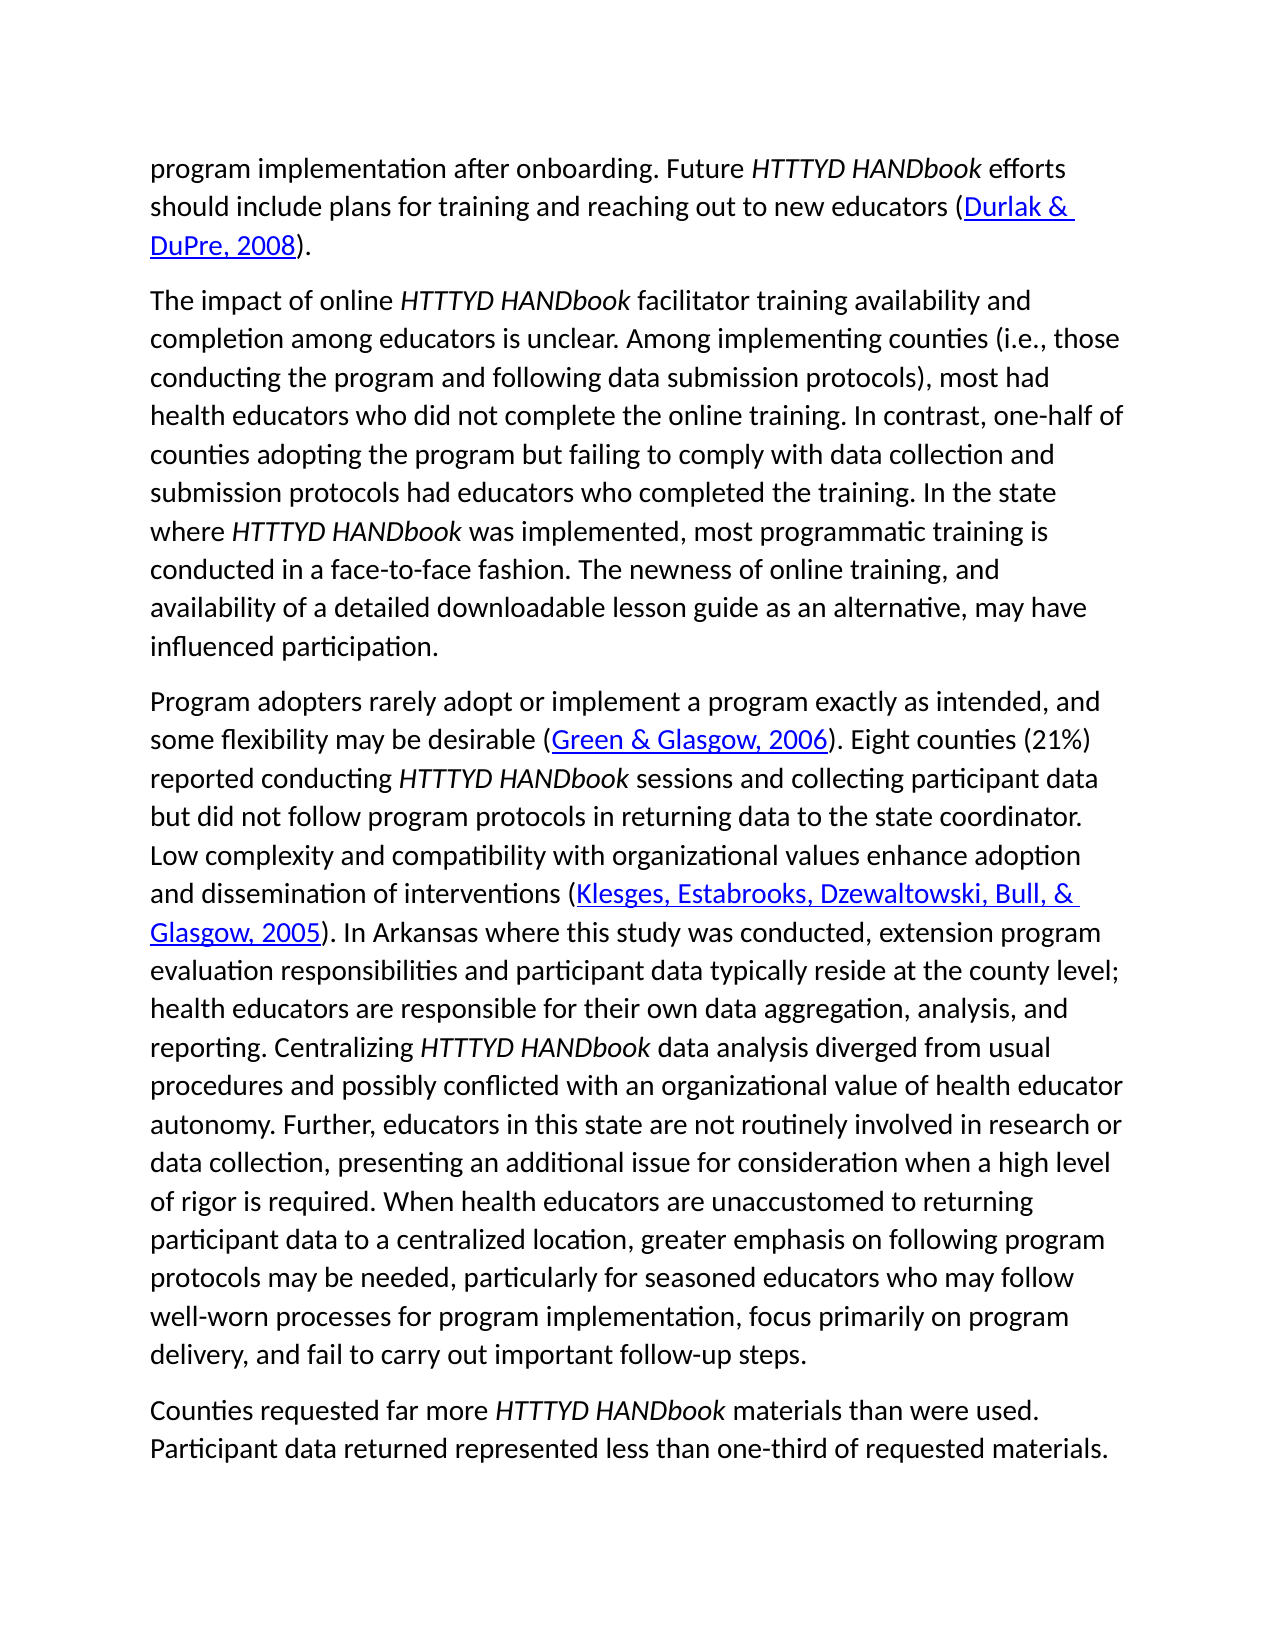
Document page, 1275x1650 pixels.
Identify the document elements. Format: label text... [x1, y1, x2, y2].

text The impact of online HTTTYD HANDbook facilitator training availability and completion among educators is unclear. Among implementing counties (i.e., those conducting the program and following data submission protocols), most had health educators who did not complete the online training. In contrast, one-half of counties adopting the program but failing to comply with data collection and submission protocols had educators who completed the training. In the state where HTTTYD HANDbook was implemented, most programmatic training is conducted in a face-to-face fashion. The newness of online training, and availability of a detailed downloadable lesson guide as an alternative, may have influenced participation. [150, 282, 1125, 663]
text Program adopters rarely adopt or implement a program exactly as intended, and some flexibility may be desirable (Green & Glasgow, 2006). Eight counties (21%) reported conducting HTTTYD HANDbook sessions and collecting participant data but did not follow program protocols in returning data to the state coordinator. Low complexity and compatibility with organizational values enhance adoption and dissemination of interventions (Klesges, Estabrooks, Dzewaltowski, Bull, & Glasgow, 2005). In Arkansas where this study was conducted, extension program evaluation responsibilities and participant data typically reside at the county level; health educators are responsible for their own data aggregation, analysis, and reporting. Centralizing HTTTYD HANDbook data analysis diverged from usual procedures and possibly conflicted with an organizational value of health educator autonomy. Further, educators in this state are not routinely involved in research or data collection, presenting an additional issue for consideration when a high level of rigor is required. When health educators are unaccustomed to returning participant data to a centralized location, greater emphasis on following program protocols may be needed, particularly for seasoned educators who may follow well-worn processes for program implementation, focus primarily on program delivery, and fail to carry out important follow-up steps. [150, 683, 1125, 1372]
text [150, 1392, 1125, 1466]
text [150, 150, 1125, 262]
